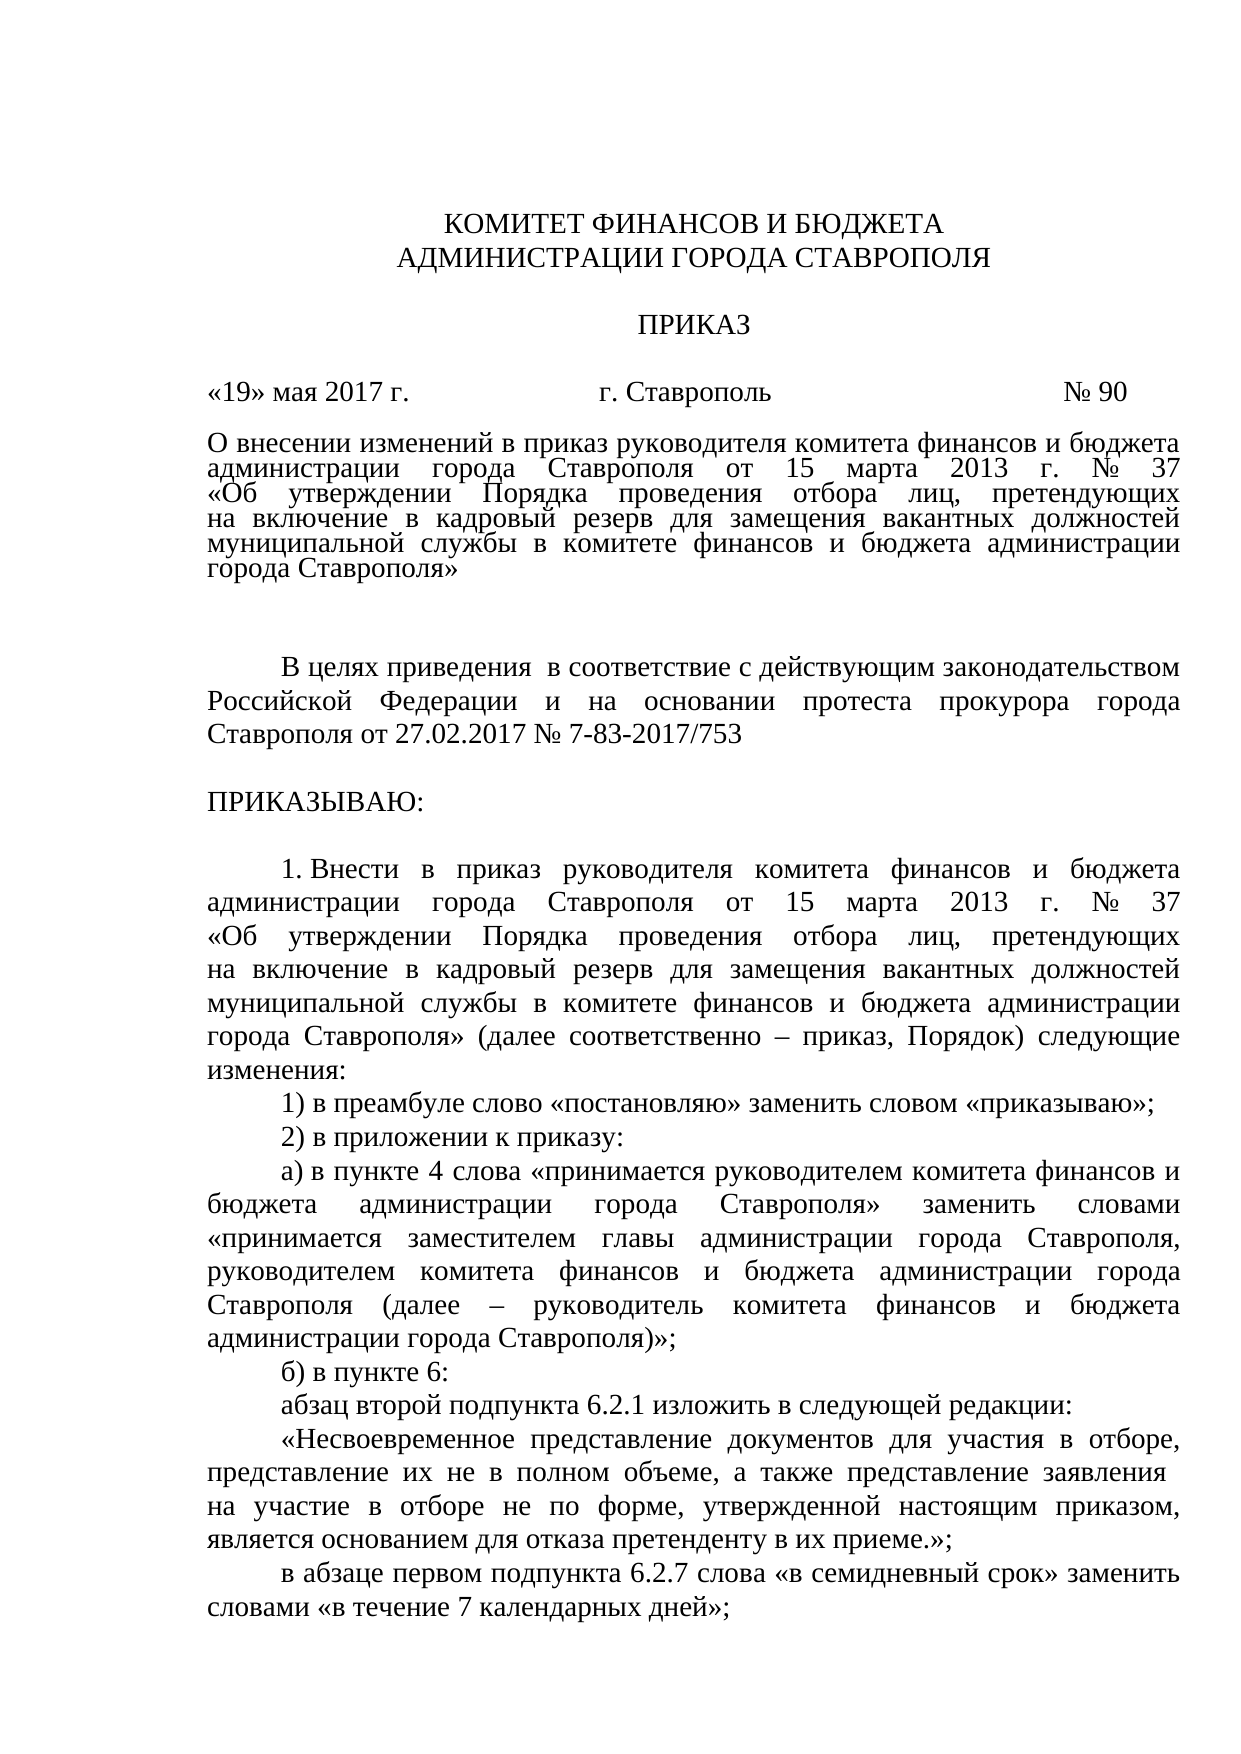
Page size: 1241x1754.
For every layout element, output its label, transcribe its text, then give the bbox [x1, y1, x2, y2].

text 2) в приложении к приказу: [207, 1119, 1181, 1153]
text В целях приведения в соответствие с действующим законодательством Российской Федерации и на основании протеста прокурора города Ставрополя от 27.02.2017 № 7-83-2017/753 [207, 649, 1181, 750]
text абзац второй подпункта 6.2.1 изложить в следующей редакции: [207, 1387, 1181, 1421]
text «19» мая 2017 г. г. Ставрополь № 90 [207, 374, 1181, 407]
text ПРИКАЗ [207, 307, 1181, 340]
text «Несвоевременное представление документов для участия в отборе, представление их не в полном объеме, а также представление заявления на участие в отборе не по форме, утвержденной настоящим приказом, является основанием для отказа претенденту в их приеме.»; [207, 1421, 1181, 1555]
text а) в пункте 4 слова «принимается руководителем комитета финансов и бюджета администрации города Ставрополя» заменить словами «принимается заместителем главы администрации города Ставрополя, руководителем комитета финансов и бюджета администрации города Ставрополя (далее – руководитель комитета финансов и бюджета администрации города Ставрополя)»; [207, 1153, 1181, 1354]
text 1) в преамбуле слово «постановляю» заменить словом «приказываю»; [207, 1086, 1181, 1119]
text 1. Внести в приказ руководителя комитета финансов и бюджета администрации города Ставрополя от 15 марта 2013 г. № 37 «Об утверждении Порядка проведения отбора лиц, претендующих на включение в кадровый резерв для замещения вакантных должностей муниципальной службы в комитете финансов и бюджета администрации города Ставрополя» (далее соответственно – приказ, Порядок) следующие изменения: [207, 851, 1181, 1086]
text в абзаце первом подпункта 6.2.7 слова «в семидневный срок» заменить словами «в течение 7 календарных дней»; [207, 1555, 1181, 1622]
text б) в пункте 6: [207, 1354, 1181, 1387]
text АДМИНИСТРАЦИИ ГОРОДА СТАВРОПОЛЯ [207, 240, 1181, 273]
text О внесении изменений в приказ руководителя комитета финансов и бюджета администрации города Ставрополя от 15 марта 2013 г. № 37 «Об утверждении Порядка проведения отбора лиц, претендующих на включение в кадровый резерв для замещения вакантных должностей муниципальной службы в комитете финансов и бюджета администрации города Ставрополя» [207, 432, 1181, 582]
text КОМИТЕТ ФИНАНСОВ И БЮДЖЕТА [207, 206, 1181, 240]
text ПРИКАЗЫВАЮ: [207, 784, 1181, 817]
